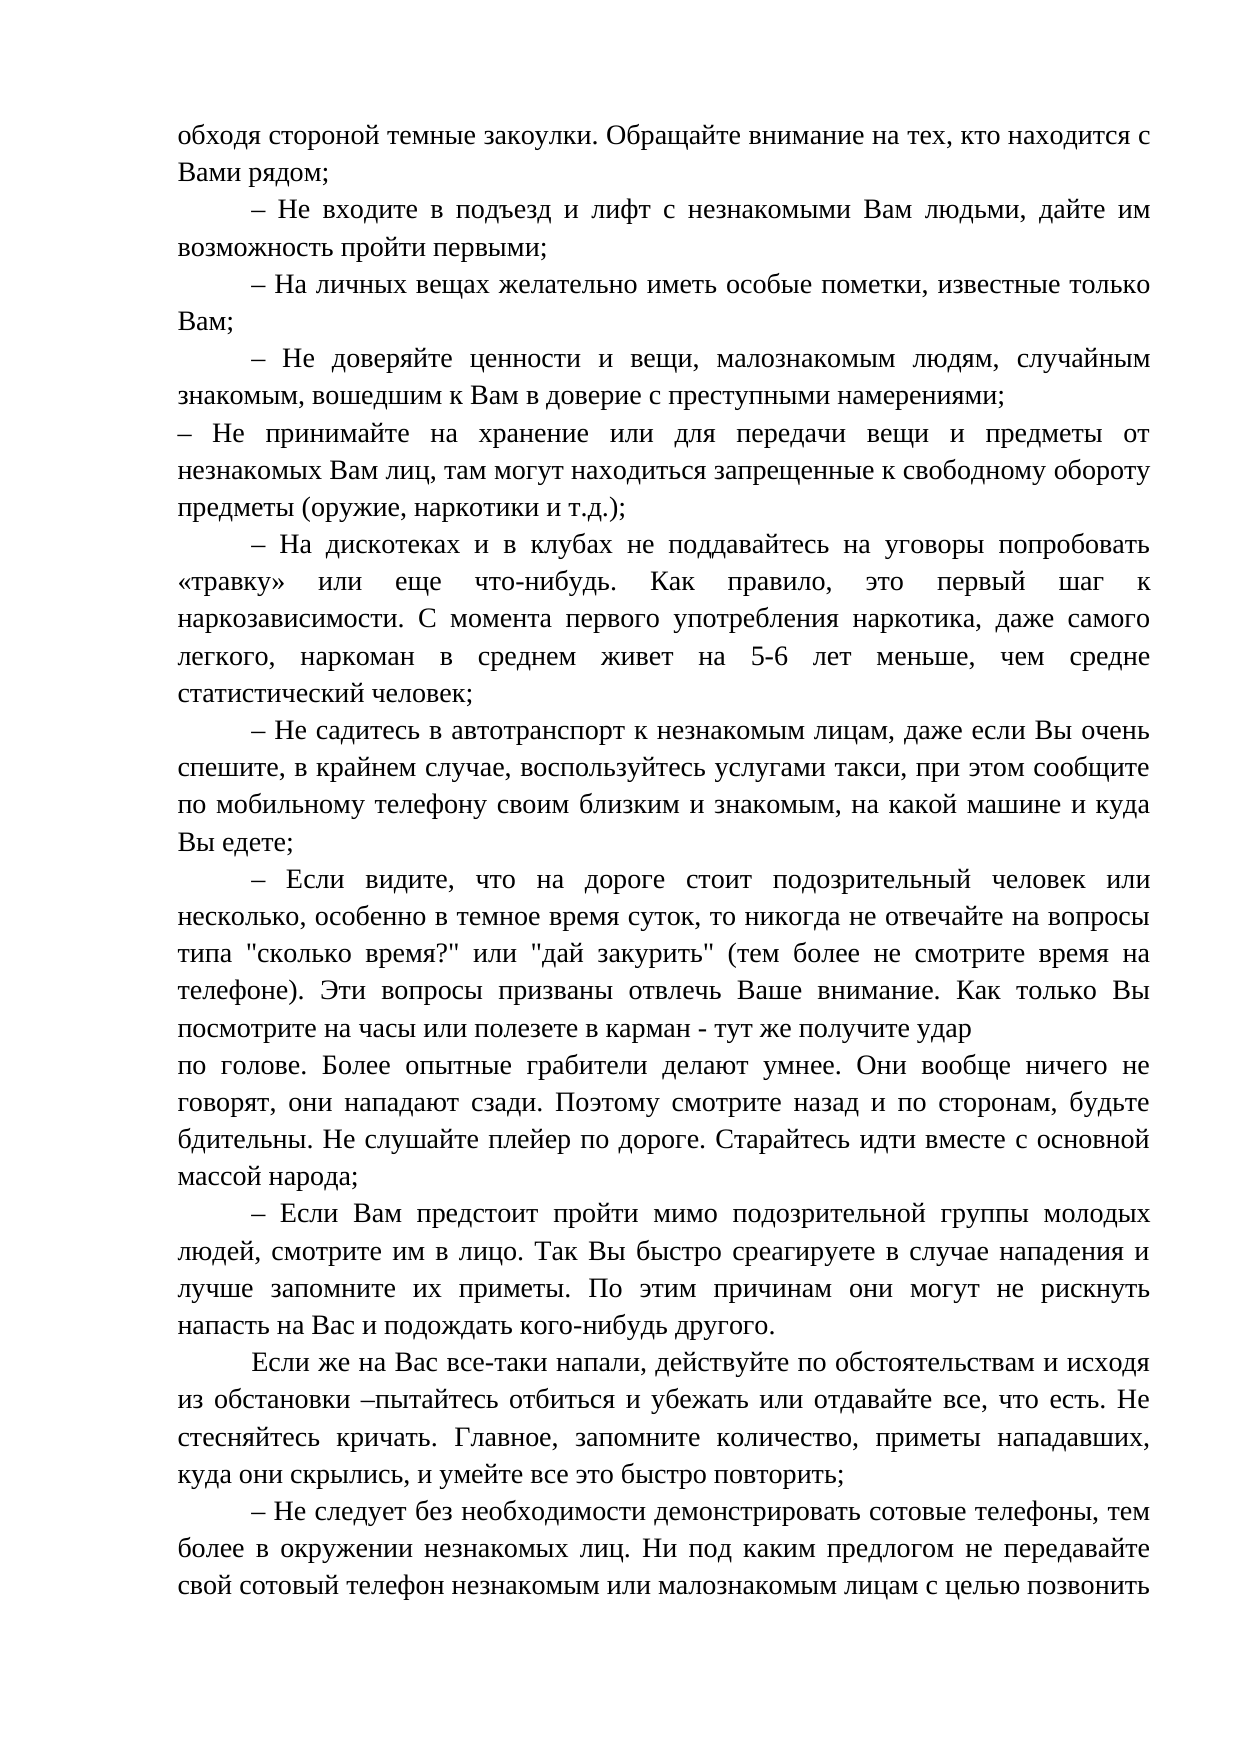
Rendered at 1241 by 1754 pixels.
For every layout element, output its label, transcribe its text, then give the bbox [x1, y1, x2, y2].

text – Если Вам предстоит пройти мимо подозрительной группы молодых людей, смотрите им в лицо. Так Вы быстро среагируете в случае нападения и лучше запомните их приметы. По этим причинам они могут не рискнуть напасть на Вас и подождать кого-нибудь другого. [177, 1197, 1152, 1341]
text по голове. Более опытные грабители делают умнее. Они вообще ничего не говорят, они нападают сзади. Поэтому смотрите назад и по сторонам, будьте бдительны. Не слушайте плейер по дороге. Старайтесь идти вместе с основной массой народа; [177, 1048, 1152, 1192]
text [177, 118, 1152, 188]
text – Если видите, что на дороге стоит подозрительный человек или несколько, особенно в темное время суток, то никогда не отвечайте на вопросы типа "сколько время?" или "дай закурить" (тем более не смотрите время на телефоне). Эти вопросы призваны отвлечь Ваше внимание. Как только Вы посмотрите на часы или полезете в карман - тут же получите удар [177, 862, 1152, 1043]
text Если же на Вас все-таки напали, действуйте по обстоятельствам и исходя из обстановки –пытайтесь отбиться и убежать или отдавайте все, что есть. Не стесняйтесь кричать. Главное, запомните количество, приметы нападавших, куда они скрылись, и умейте все это быстро повторить; [177, 1345, 1152, 1489]
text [177, 1494, 1152, 1601]
text – На дискотеках и в клубах не поддавайтесь на уговоры попробовать «травку» или еще что-нибудь. Как правило, это первый шаг к наркозависимости. С момента первого употребления наркотика, даже самого легкого, наркоман в среднем живет на 5-6 лет меньше, чем средне статистический человек; [177, 527, 1152, 708]
text – Не доверяйте ценности и вещи, малознакомым людям, случайным знакомым, вошедшим к Вам в доверие с преступными намерениями; [177, 341, 1152, 411]
text – На личных вещах желательно иметь особые пометки, известные только Вам; [177, 267, 1152, 336]
text – Не садитесь в автотранспорт к незнакомым лицам, даже если Вы очень спешите, в крайнем случае, воспользуйтесь услугами такси, при этом сообщите по мобильному телефону своим близким и знакомым, на какой машине и куда Вы едете; [177, 713, 1152, 857]
text – Не входите в подъезд и лифт с незнакомыми Вам людьми, дайте им возможность пройти первыми; [177, 192, 1152, 262]
text – Не принимайте на хранение или для передачи вещи и предметы от незнакомых Вам лиц, там могут находиться запрещенные к свободному обороту предметы (оружие, наркотики и т.д.); [177, 416, 1152, 522]
